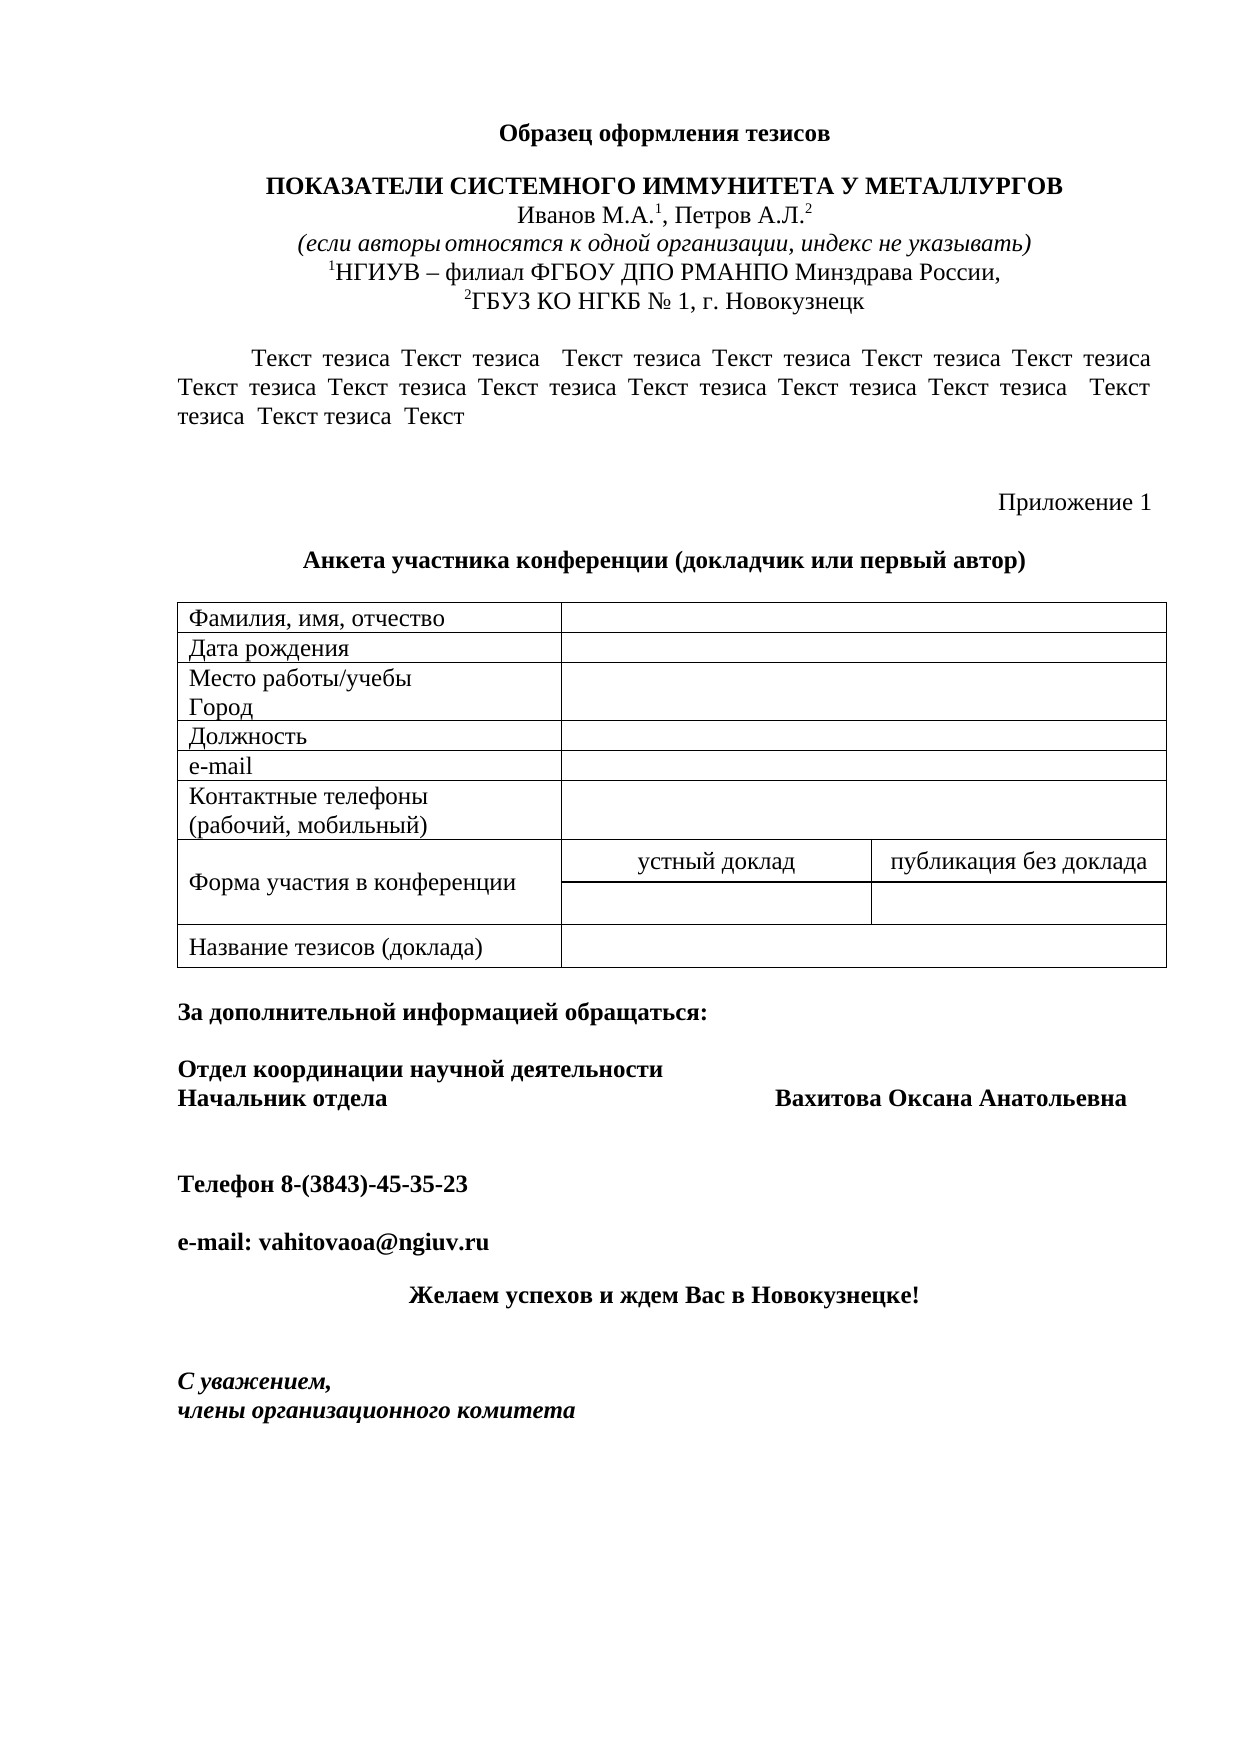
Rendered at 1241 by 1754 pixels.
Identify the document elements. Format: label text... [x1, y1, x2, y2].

text 2ГБУЗ КО НГКБ № 1, г. Новокузнецк [177, 286, 1152, 315]
table_cell e-mail [178, 751, 561, 780]
text Телефон 8-(3843)-45-35-23 [177, 1169, 1152, 1198]
table_cell [872, 883, 1166, 924]
table_cell Дата рождения [178, 633, 561, 662]
text Анкета участника конференции (докладчик или первый автор) [177, 545, 1152, 573]
text 1НГИУВ – филиал ФГБОУ ДПО РМАНПО Минздрава России, [177, 257, 1152, 286]
table_cell [562, 721, 1166, 750]
text За дополнительной информацией обращаться: [177, 997, 1152, 1026]
table_cell [562, 751, 1166, 780]
text Приложение 1 [177, 487, 1152, 516]
text Иванов М.А.1, Петров А.Л.2 [177, 200, 1152, 228]
table_cell Должность [178, 721, 561, 750]
table_cell Название тезисов (доклада) [178, 925, 561, 967]
text С уважением, [177, 1366, 1152, 1395]
table_cell Форма участия в конференции [178, 840, 561, 924]
table_cell [562, 781, 1166, 838]
text Отдел координации научной деятельности [177, 1054, 1152, 1083]
text Текст тезиса Текст тезиса Текст тезиса Текст тезиса Текст тезиса Текст тезиса Текст тезиса Текст тезиса Текст тезиса Текст тезиса Текст тезиса Текст тезиса Текст тезиса Текст тезиса Текст [177, 343, 1152, 430]
text (если авторы относятся к одной организации, индекс не указывать) [177, 228, 1152, 257]
table_cell [562, 883, 871, 924]
table_cell [562, 925, 1166, 967]
table_header Фамилия, имя, отчество [178, 603, 561, 632]
text e-mail: vahitovaoa@ngiuv.ru [177, 1227, 1152, 1256]
table_cell [562, 663, 1166, 720]
table_cell [562, 633, 1166, 662]
text Образец оформления тезисов [177, 118, 1152, 147]
table_cell Контактные телефоны (рабочий, мобильный) [178, 781, 561, 838]
text члены организационного комитета [177, 1395, 1152, 1424]
table_cell Место работы/учебы Город [178, 663, 561, 720]
table_cell публикация без доклада [872, 840, 1166, 881]
table_header [562, 603, 1166, 632]
text ПОКАЗАТЕЛИ СИСТЕМНОГО ИММУНИТЕТА У МЕТАЛЛУРГОВ [177, 171, 1152, 200]
table_cell устный доклад [562, 840, 871, 881]
text Желаем успехов и ждем Вас в Новокузнецке! [177, 1280, 1152, 1309]
text Начальник отдела Вахитова Оксана Анатольевна [177, 1083, 1152, 1112]
